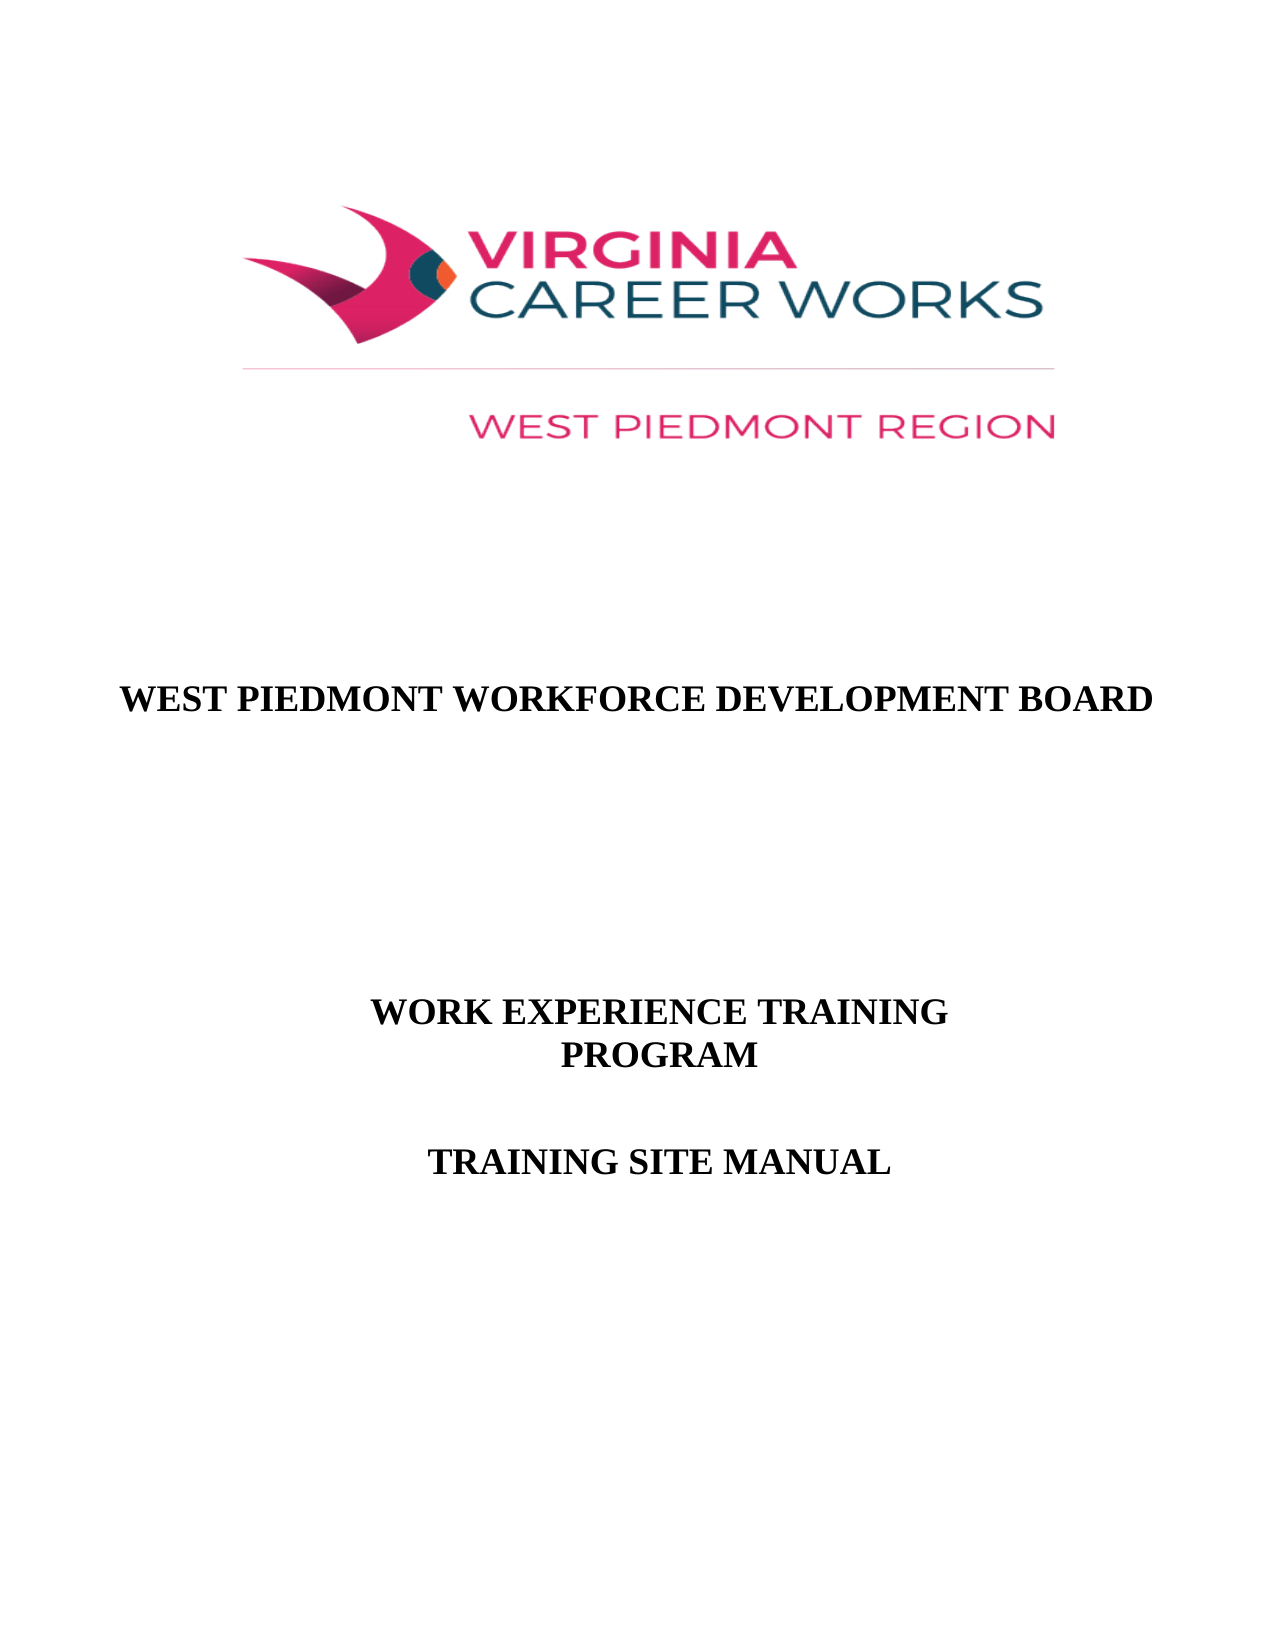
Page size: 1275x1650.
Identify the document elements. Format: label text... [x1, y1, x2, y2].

text WEST PIEDMONT WORKFORCE DEVELOPMENT BOARD [112, 676, 1161, 719]
subtitle WORK EXPERIENCE TRAINING PROGRAM [267, 990, 1051, 1076]
text TRAINING SITE MANUAL [267, 1139, 1052, 1183]
picture [168, 150, 1211, 499]
